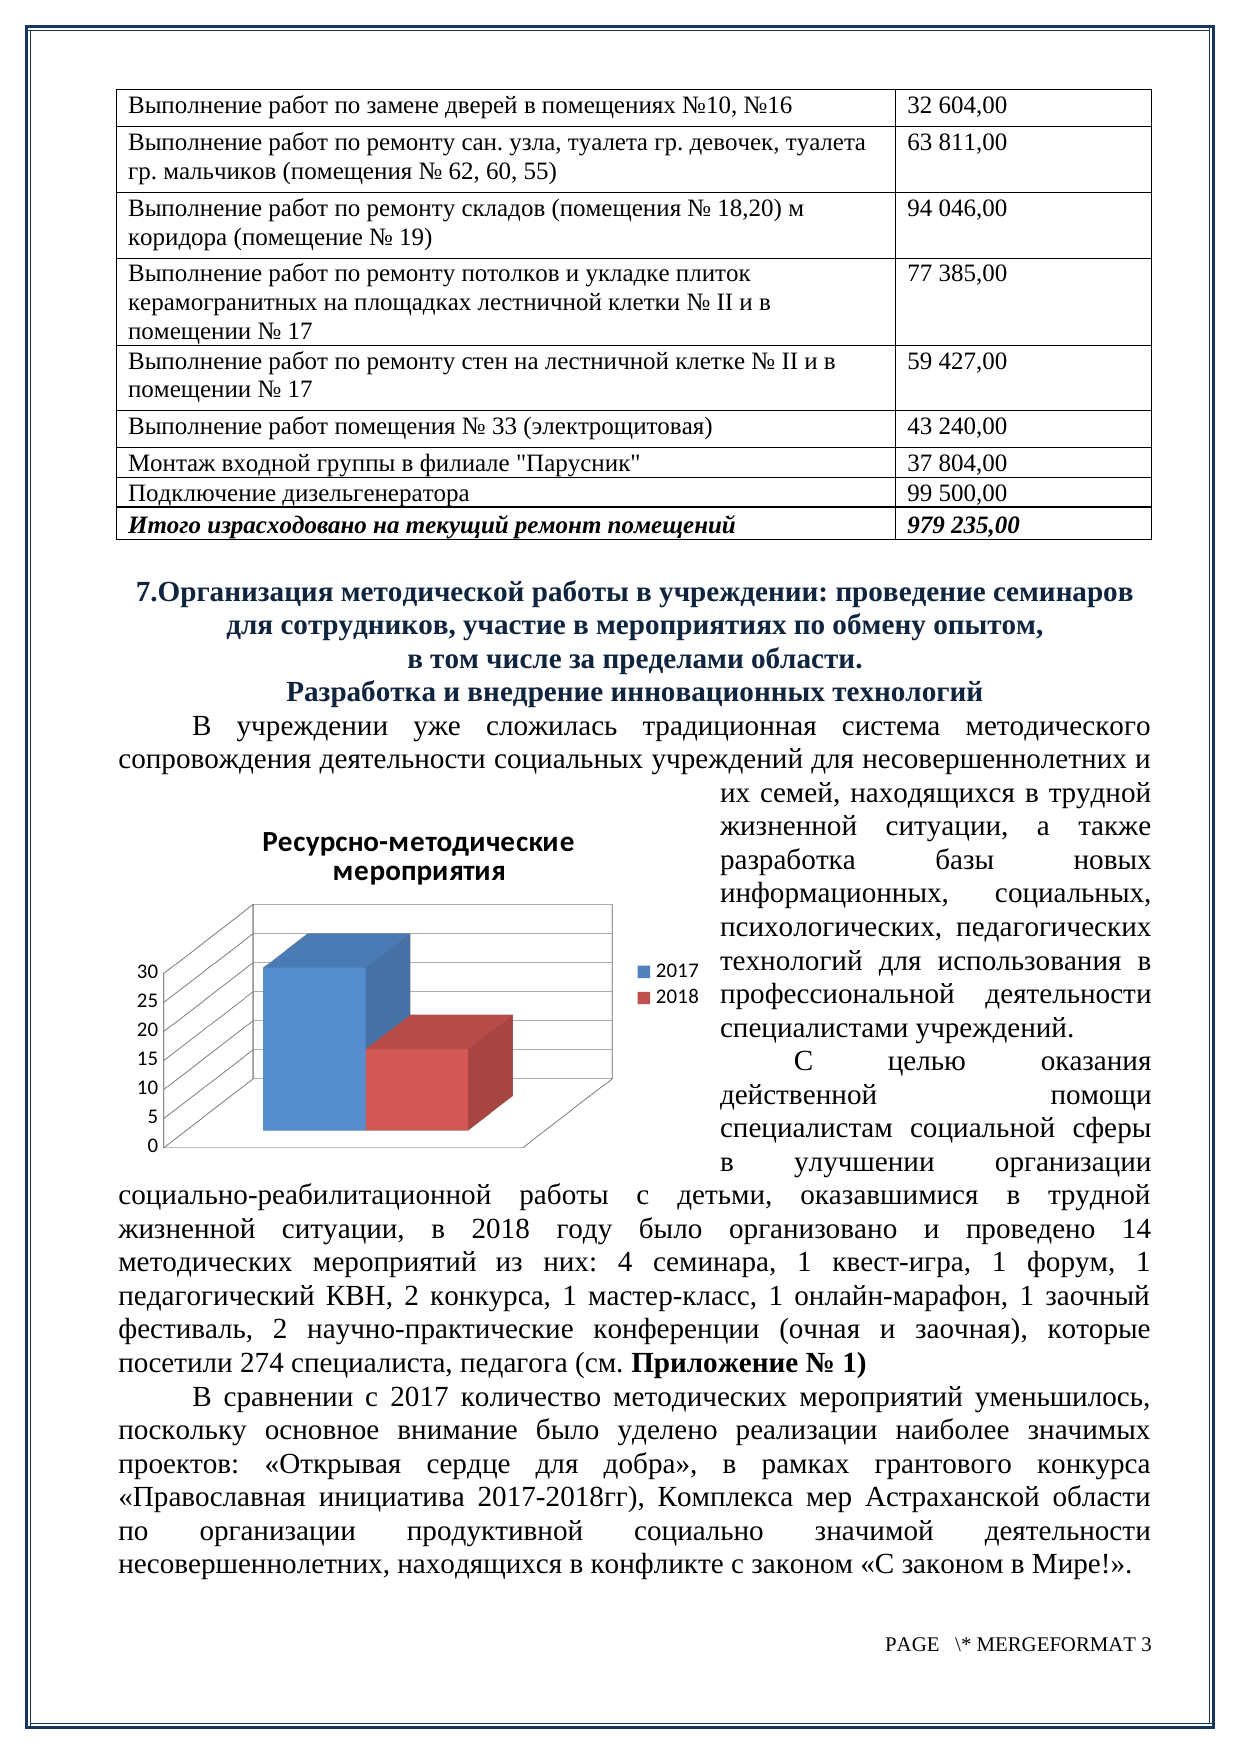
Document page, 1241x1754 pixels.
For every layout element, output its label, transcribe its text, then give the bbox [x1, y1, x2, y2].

table_cell Подключение дизельгенератора [117, 478, 895, 506]
table_cell 32 604,00 [896, 90, 1151, 126]
text в том числе за пределами области. [118, 641, 1152, 674]
table_cell 99 500,00 [896, 478, 1151, 506]
table_cell Монтаж входной группы в филиале "Парусник" [117, 448, 895, 477]
table_cell 979 235,00 [896, 508, 1151, 539]
text В учреждении уже сложилась традиционная система методического сопровождения деятельности социальных учреждений для несовершеннолетних и их семей, находящихся в трудной жизненной ситуации, а также разработка базы новых информационных, социальных, психологических, педагогических технологий для использования в профессиональной деятельности специалистами учреждений. [118, 708, 1152, 1043]
table_cell 63 811,00 [896, 127, 1151, 192]
table_cell 37 804,00 [896, 448, 1151, 477]
table_cell Выполнение работ по ремонту стен на лестничной клетке № II и в помещении № 17 [117, 346, 895, 410]
text Разработка и внедрение инновационных технологий [118, 674, 1152, 708]
table_cell 94 046,00 [896, 193, 1151, 257]
table_cell Выполнение работ по ремонту сан. узла, туалета гр. девочек, туалета гр. мальчиков (помещения № 62, 60, 55) [117, 127, 895, 192]
table_cell Выполнение работ по ремонту складов (помещения № 18,20) м коридора (помещение № 19) [117, 193, 895, 257]
table_cell Выполнение работ помещения № 33 (электрощитовая) [117, 411, 895, 447]
table_cell Выполнение работ по ремонту потолков и укладке плиток керамогранитных на площадках лестничной клетки № II и в помещении № 17 [117, 259, 895, 345]
table_cell Итого израсходовано на текущий ремонт помещений [117, 508, 895, 539]
text В сравнении с 2017 количество методических мероприятий уменьшилось, поскольку основное внимание было уделено реализации наиболее значимых проектов: «Открывая сердце для добра», в рамках грантового конкурса «Православная инициатива 2017-2018гг), Комплекса мер Астраханской области по организации продуктивной социально значимой деятельности несовершеннолетних, находящихся в конфликте с законом «С законом в Мире!». [118, 1379, 1152, 1580]
table_cell 43 240,00 [896, 411, 1151, 447]
text 7.Организация методической работы в учреждении: проведение семинаров для сотрудников, участие в мероприятиях по обмену опытом, [118, 574, 1152, 641]
table_cell Выполнение работ по замене дверей в помещениях №10, №16 [117, 90, 895, 126]
table_cell 77 385,00 [896, 259, 1151, 345]
table_cell 59 427,00 [896, 346, 1151, 410]
text С целью оказания действенной помощи специалистам социальной сферы в улучшении организации социально-реабилитационной работы с детьми, оказавшимися в трудной жизненной ситуации, в 2018 году было организовано и проведено 14 методических мероприятий из них: 4 семинара, 1 квест-игра, 1 форум, 1 педагогический КВН, 2 конкурса, 1 мастер-класс, 1 онлайн-марафон, 1 заочный фестиваль, 2 научно-практические конференции (очная и заочная), которые посетили 274 специалиста, педагога (см. Приложение № 1) [118, 1043, 1152, 1379]
